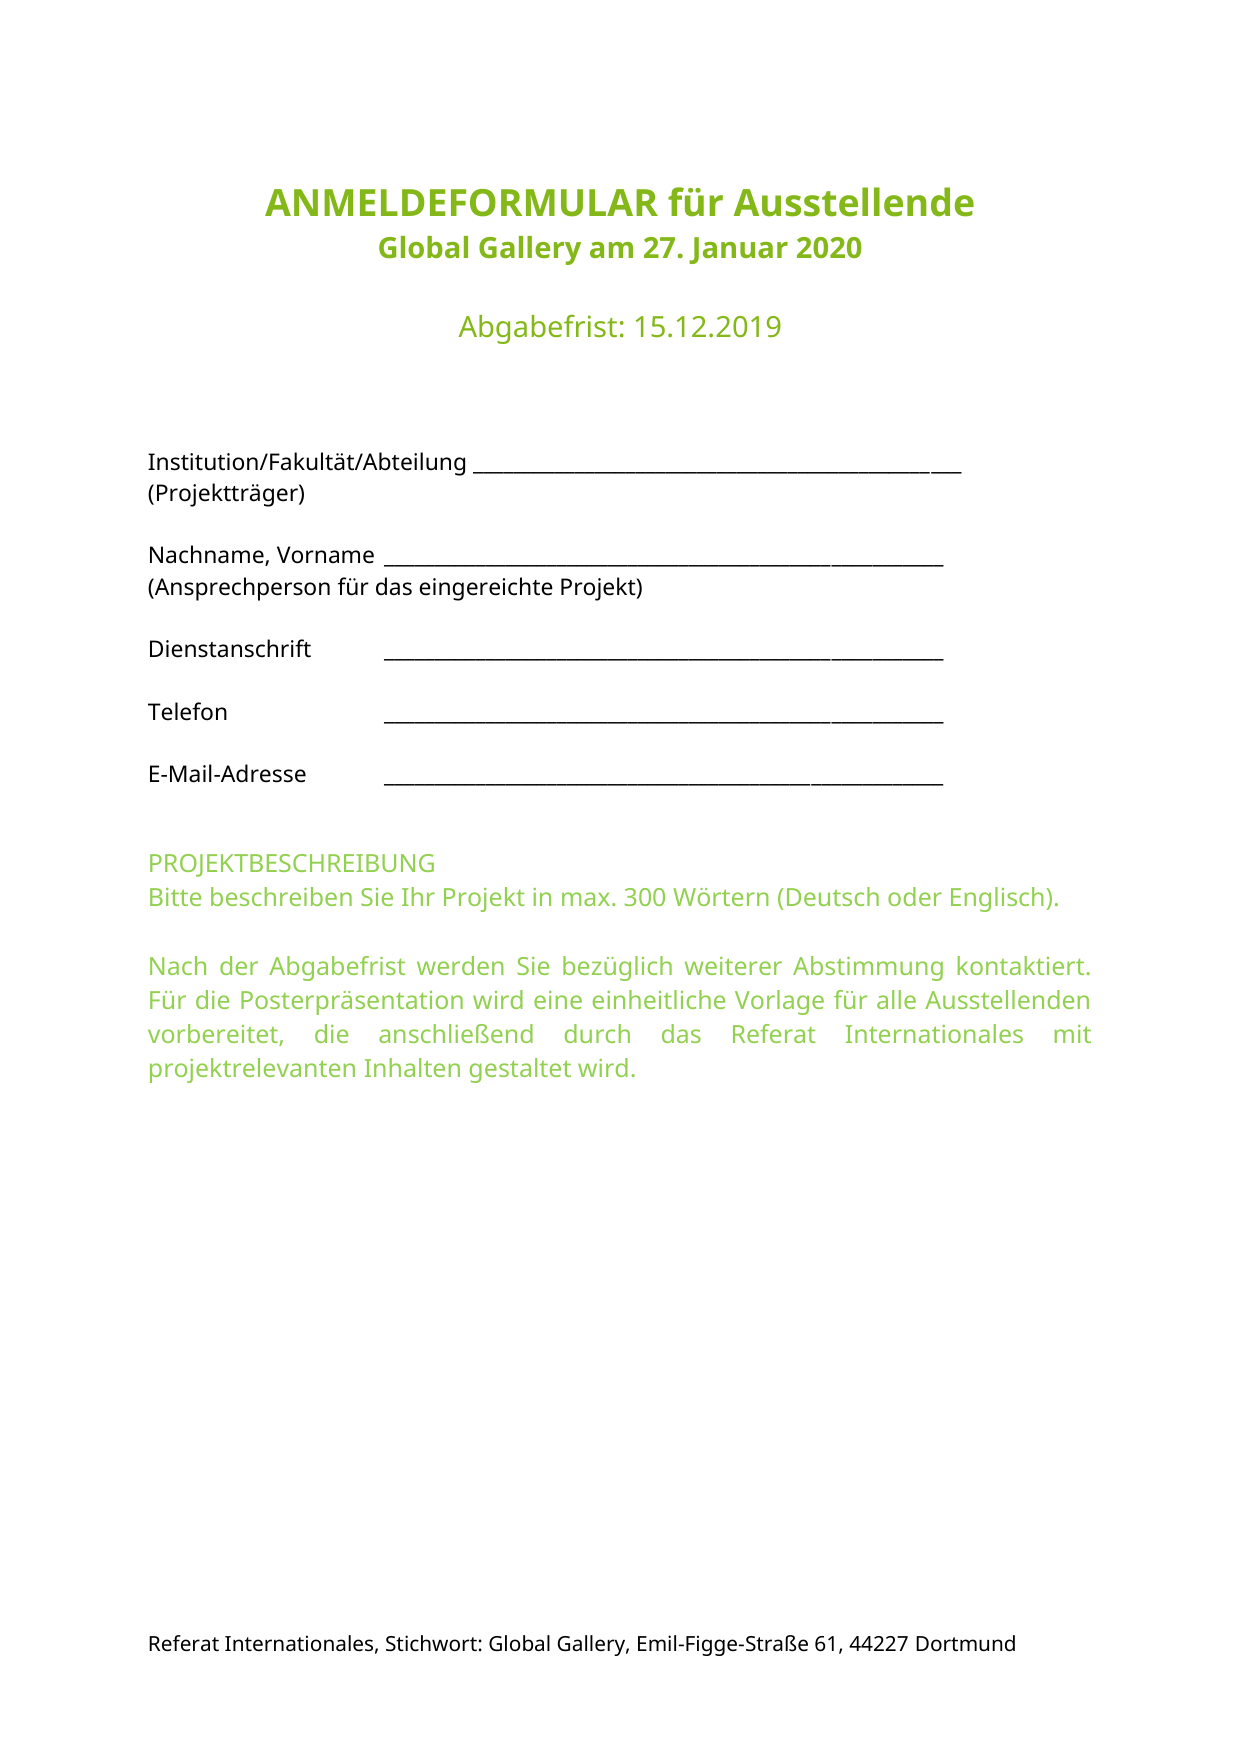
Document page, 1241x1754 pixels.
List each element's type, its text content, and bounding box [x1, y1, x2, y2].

text PROJEKTBESCHREIBUNG [148, 846, 1093, 880]
text (Ansprechperson für das eingereichte Projekt) [148, 570, 1093, 602]
text Institution/Fakultät/Abteilung ________________________________________________ [148, 445, 1093, 477]
text Abgabefrist: 15.12.2019 [148, 306, 1093, 346]
text Global Gallery am 27. Januar 2020 [148, 227, 1093, 267]
text Dienstanschrift _______________________________________________________ [148, 633, 1093, 664]
text Bitte beschreiben Sie Ihr Projekt in max. 300 Wörtern (Deutsch oder Englisch). [148, 880, 1093, 914]
text Nach der Abgabefrist werden Sie bezüglich weiterer Abstimmung kontaktiert. Für die Posterpräsentation wird eine einheitliche Vorlage für alle Ausstellenden vorbereitet, die anschließend durch das Referat Internationales mit projektrelevanten Inhalten gestaltet wird. [148, 948, 1093, 1084]
text E-Mail-Adresse _______________________________________________________ [148, 758, 1093, 789]
text Nachname, Vorname _______________________________________________________ [148, 539, 1093, 570]
text Telefon _______________________________________________________ [148, 695, 1093, 727]
text ANMELDEFORMULAR für Ausstellende [148, 176, 1093, 227]
text (Projektträger) [148, 477, 1093, 508]
